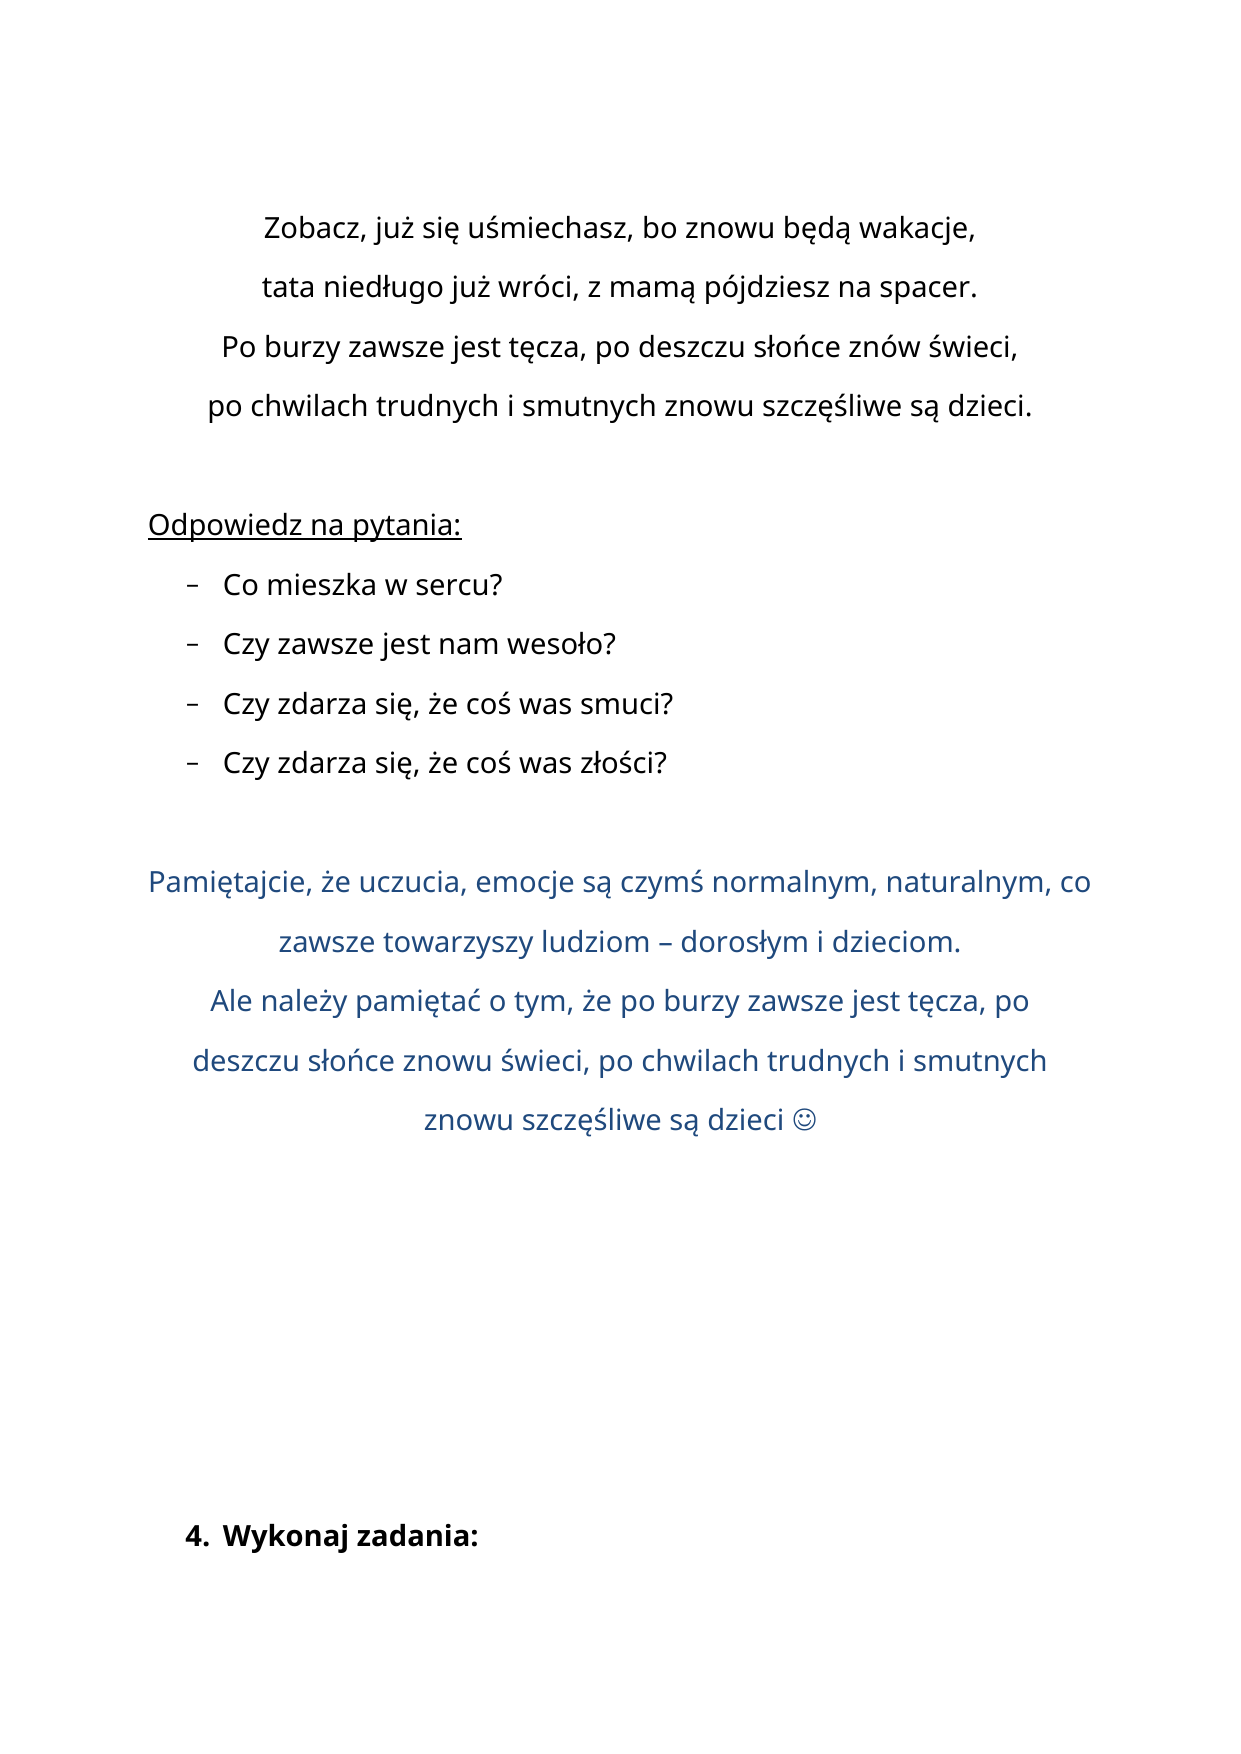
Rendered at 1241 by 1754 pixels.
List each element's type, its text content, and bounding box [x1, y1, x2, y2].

list Czy zdarza się, że coś was smuci? [185, 683, 1093, 723]
text Ale należy pamiętać o tym, że po burzy zawsze jest tęcza, po [148, 980, 1093, 1020]
list Czy zawsze jest nam wesoło? [185, 623, 1093, 663]
list Wykonaj zadania: [185, 1516, 1093, 1555]
text tata niedługo już wróci, z mamą pójdziesz na spacer. [148, 267, 1093, 306]
text Po burzy zawsze jest tęcza, po deszczu słońce znów świeci, [148, 326, 1093, 366]
text Odpowiedz na pytania: [148, 504, 1093, 544]
text Zobacz, już się uśmiechasz, bo znowu będą wakacje, [148, 207, 1093, 247]
text Pamiętajcie, że uczucia, emocje są czymś normalnym, naturalnym, co zawsze towarzyszy ludziom – dorosłym i dzieciom. [148, 861, 1093, 961]
text po chwilach trudnych i smutnych znowu szczęśliwe są dzieci. [148, 386, 1093, 425]
list Czy zdarza się, że coś was złości? [185, 742, 1093, 782]
list Co mieszka w sercu? [185, 564, 1093, 604]
text deszczu słońce znowu świeci, po chwilach trudnych i smutnych znowu szczęśliwe są dzieci [148, 1040, 1093, 1139]
